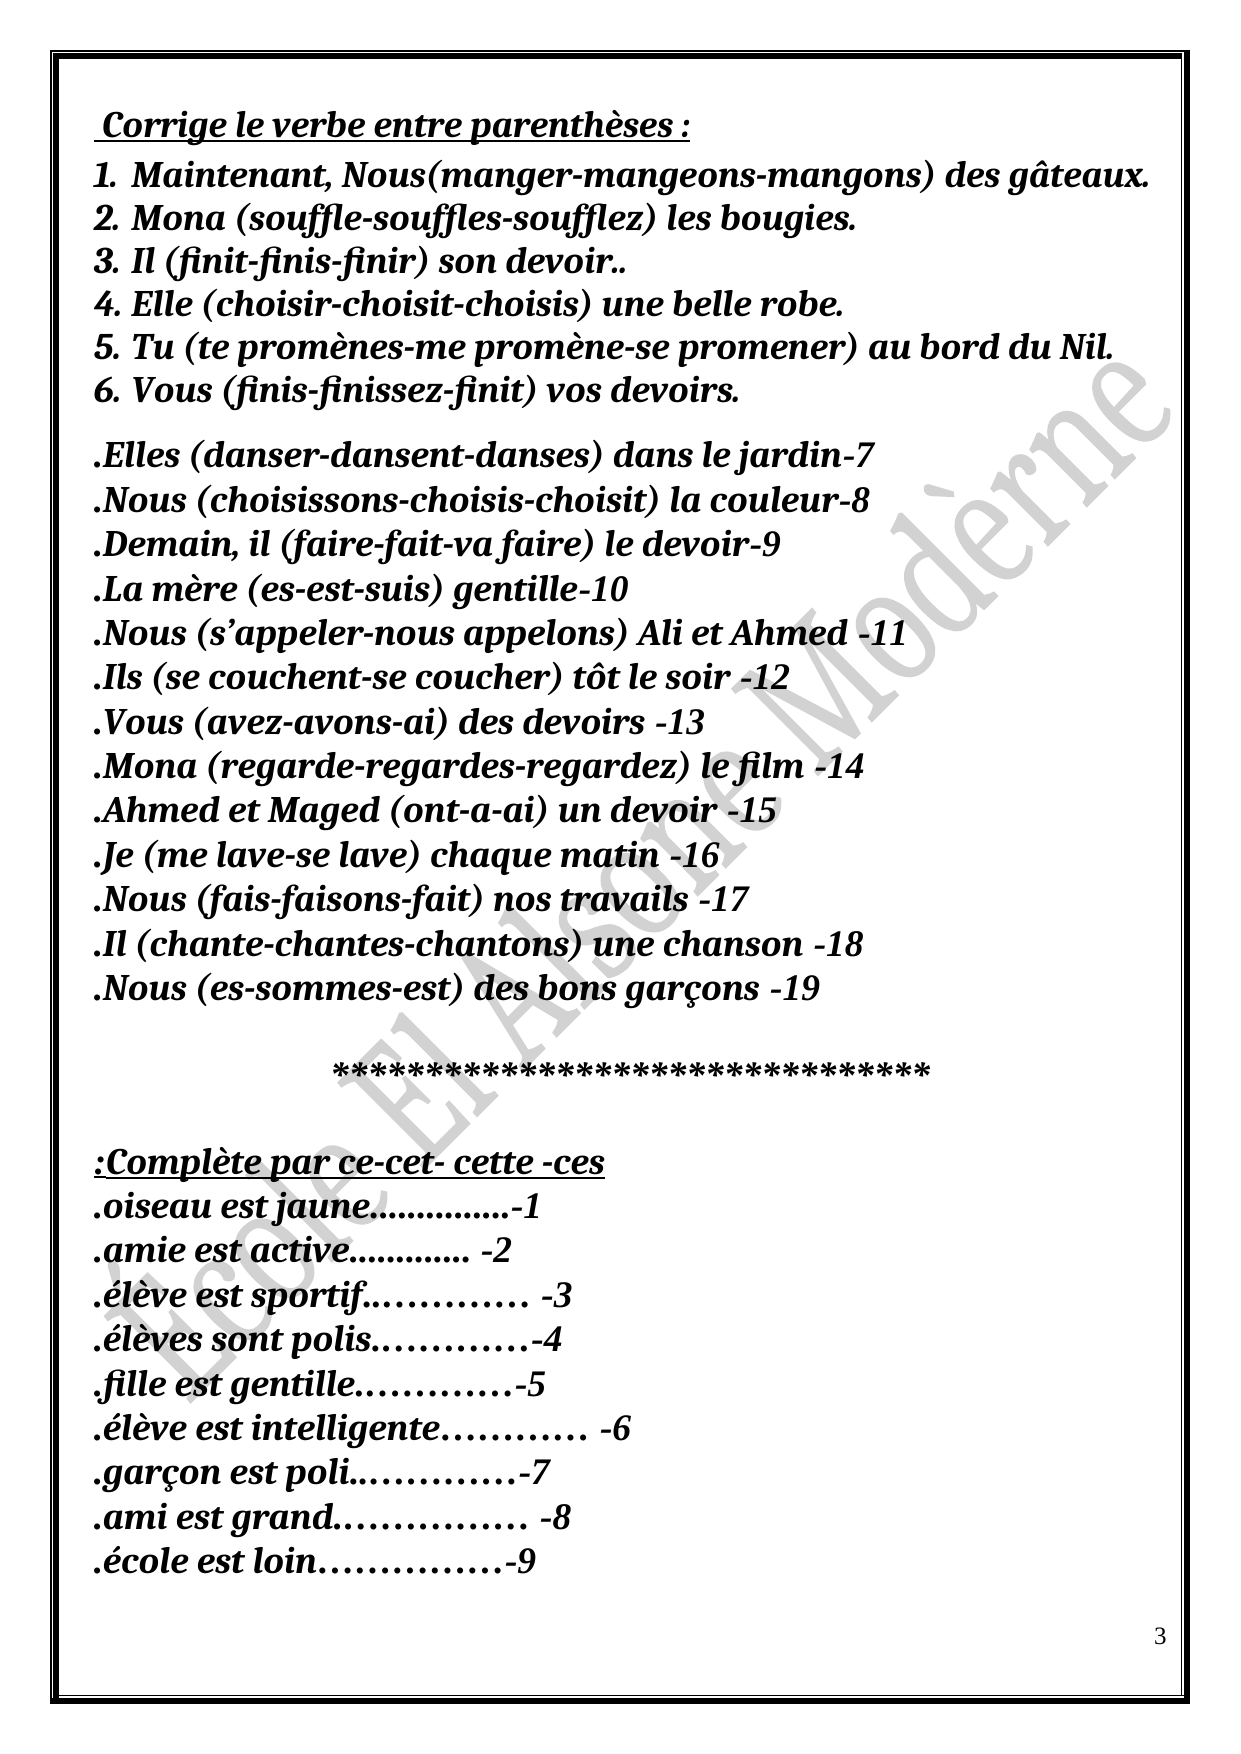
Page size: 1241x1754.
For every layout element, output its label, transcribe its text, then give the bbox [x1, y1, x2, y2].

text 12- Ils (se couchent-se coucher) tôt le soir. [94, 655, 1167, 699]
list Vous (finis-finissez-finit) vos devoirs. [94, 369, 1167, 412]
text 7-Elles (danser-dansent-danses) dans le jardin. [94, 433, 1167, 477]
text ******************************** [94, 1053, 1167, 1096]
text 8- …………….ami est grand. [94, 1494, 1167, 1538]
text 8-Nous (choisissons-choisis-choisit) la couleur. [94, 477, 1167, 522]
list Tu (te promènes-me promène-se promener) au bord du Nil. [94, 326, 1167, 369]
text 4-………….élèves sont polis. [94, 1317, 1167, 1361]
text Complète par ce-cet- cette -ces: [94, 1139, 1167, 1183]
text 10-La mère (es-est-suis) gentille. [94, 566, 1167, 610]
list Corrige le verbe entre parenthèses : [94, 104, 1167, 147]
list Elle (choisir-choisit-choisis) une belle robe. [94, 283, 1167, 326]
text 9-Demain, il (faire-fait-va faire) le devoir. [94, 522, 1167, 566]
text 7-…………..garçon est poli. [94, 1450, 1167, 1494]
text 3- …………..élève est sportif. [94, 1272, 1167, 1317]
text 5-………….fille est gentille. [94, 1361, 1167, 1405]
text 11- Nous (s’appeler-nous appelons) Ali et Ahmed. [94, 610, 1167, 655]
text 1-...............oiseau est jaune. [94, 1183, 1167, 1228]
text 14- Mona (regarde-regardes-regardez) le film. [94, 743, 1167, 788]
text 13- Vous (avez-avons-ai) des devoirs. [94, 699, 1167, 743]
list Il (finit-finis-finir) son devoir.. [94, 239, 1167, 283]
text 17- Nous (fais-faisons-fait) nos travails. [94, 877, 1167, 921]
list Maintenant, Nous(manger-mangeons-mangons) des gâteaux. [94, 153, 1167, 196]
text 16- Je (me lave-se lave) chaque matin. [94, 832, 1167, 877]
text 6- …………élève est intelligente. [94, 1405, 1167, 1450]
text 2- .............amie est active. [94, 1228, 1167, 1272]
text 15- Ahmed et Maged (ont-a-ai) un devoir. [94, 788, 1167, 832]
list Mona (souffle-souffles-soufflez) les bougies. [94, 196, 1167, 239]
text 19- Nous (es-sommes-est) des bons garçons. [94, 965, 1167, 1010]
text 18- Il (chante-chantes-chantons) une chanson. [94, 921, 1167, 965]
text 9-……………école est loin. [94, 1538, 1167, 1583]
